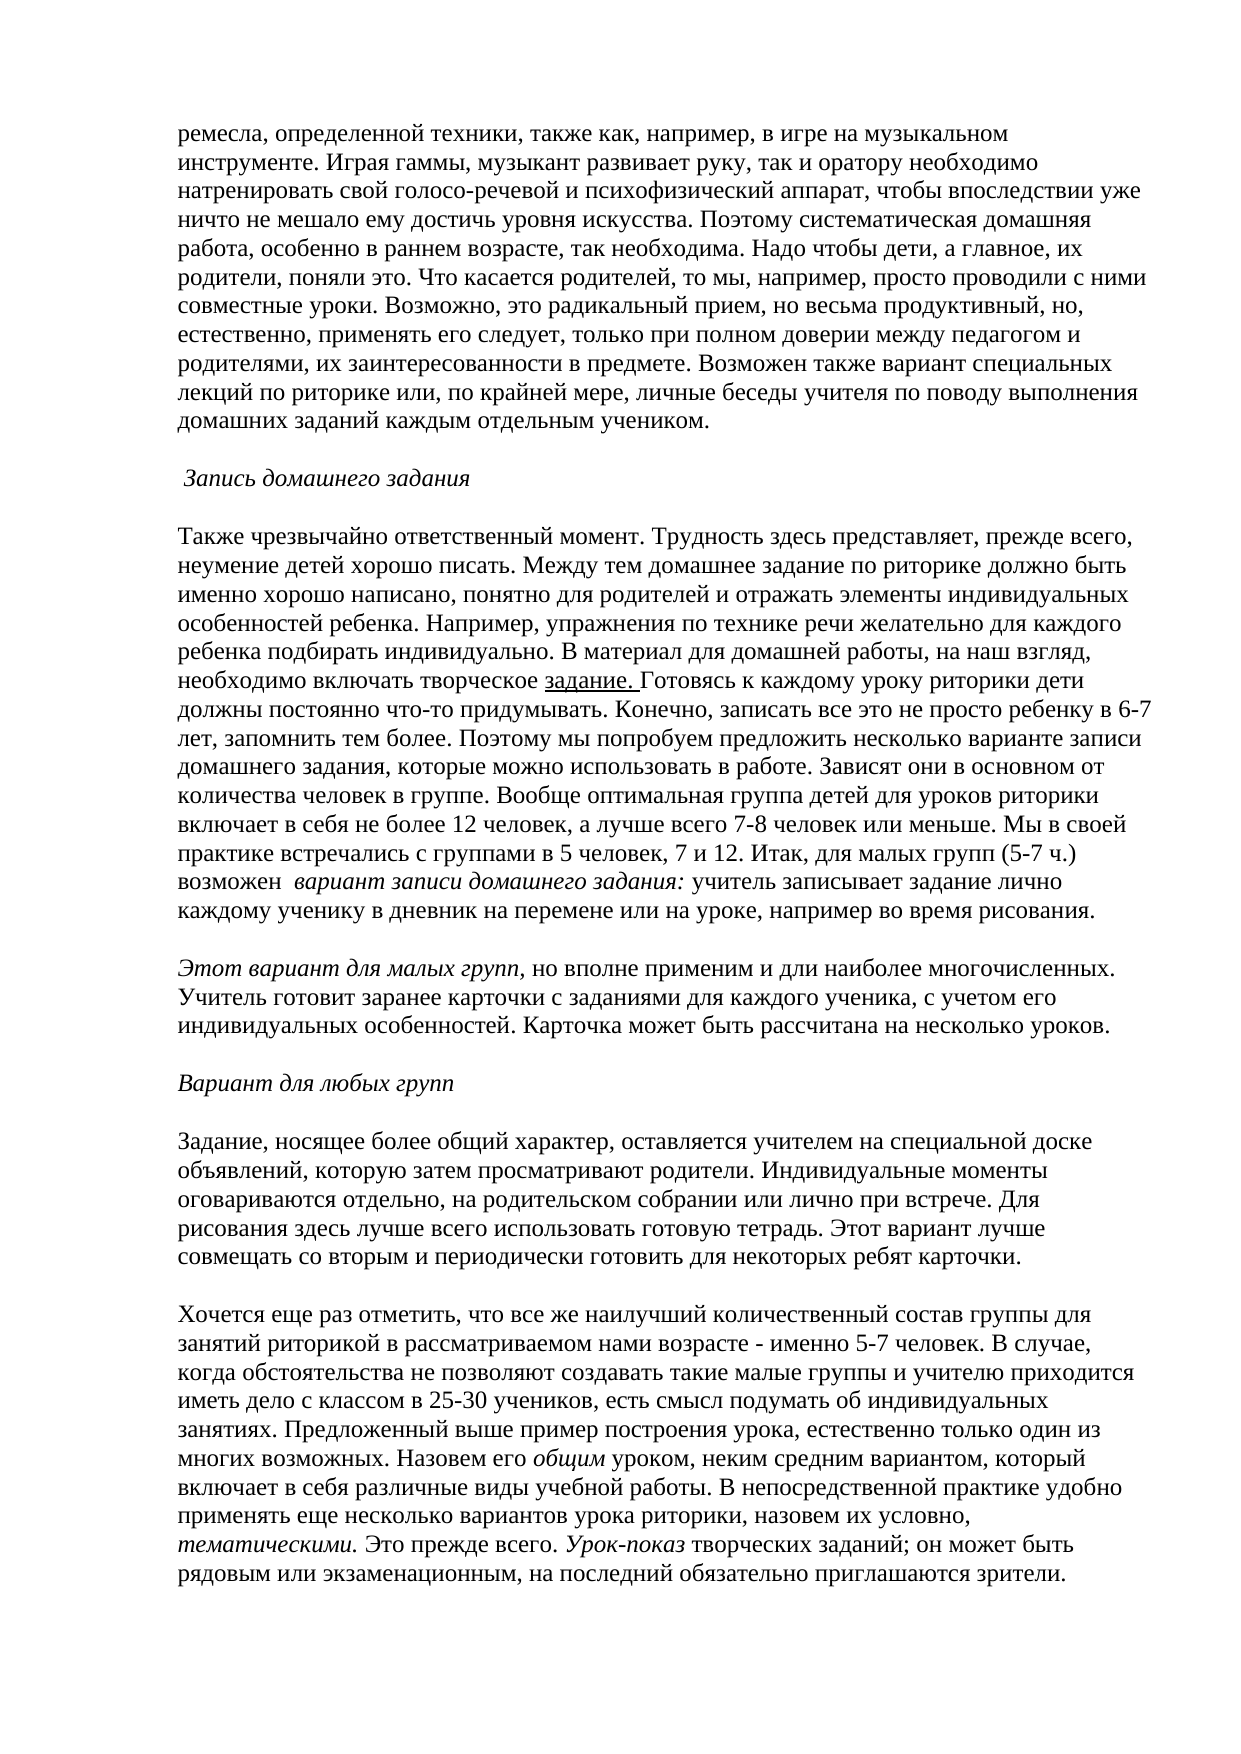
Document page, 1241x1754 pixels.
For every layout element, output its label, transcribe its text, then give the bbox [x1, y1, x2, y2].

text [177, 118, 1152, 434]
text Задание, носящее более общий характер, оставляется учителем на специальной доске объявлений, которую затем просматривают родители. Индивидуальные моменты оговариваются отдельно, на родительском собрании или лично при встрече. Для рисования здесь лучше всего использовать готовую тетрадь. Этот вариант лучше совмещать со вторым и периодически готовить для некоторых ребят карточки. [177, 1126, 1152, 1270]
text Также чрезвычайно ответственный момент. Трудность здесь представляет, прежде всего, неумение детей хорошо писать. Между тем домашнее задание по риторике должно быть именно хорошо написано, понятно для родителей и отражать элементы индивидуальных особенностей ребенка. Например, упражнения по технике речи желательно для каждого ребенка подбирать индивидуально. В материал для домашней работы, на наш взгляд, необходимо включать творческое задание. Готовясь к каждому уроку риторики дети должны постоянно что-то придумывать. Конечно, записать все это не просто ребенку в 6-7 лет, запомнить тем более. Поэтому мы попробуем предложить несколько варианте записи домашнего задания, которые можно использовать в работе. Зависят они в основном от количества человек в группе. Вообще оптимальная группа детей для уроков риторики включает в себя не более 12 человек, а лучше всего 7-8 человек или меньше. Мы в своей практике встречались с группами в 5 человек, 7 и 12. Итак, для малых групп (5-7 ч.) возможен вариант записи домашнего задания: учитель записывает задание лично каждому ученику в дневник на перемене или на уроке, например во время рисования. [177, 521, 1152, 924]
text Запись домашнего задания [177, 463, 1152, 492]
text Хочется еще раз отметить, что все же наилучший количественный состав группы для занятий риторикой в рассматриваемом нами возрасте - именно 5-7 человек. В случае, когда обстоятельства не позволяют создавать такие малые группы и учителю приходится иметь дело с классом в 25-30 учеников, есть смысл подумать об индивидуальных занятиях. Предложенный выше пример построения урока, естественно только один из многих возможных. Назовем его общим уроком, неким средним вариантом, который включает в себя различные виды учебной работы. В непосредственной практике удобно применять еще несколько вариантов урока риторики, назовем их условно, тематическими. Это прежде всего. Урок-показ творческих заданий; он может быть рядовым или экзаменационным, на последний обязательно приглашаются зрители. [177, 1299, 1152, 1587]
text Этот вариант для малых групп, но вполне применим и дли наиболее многочисленных. Учитель готовит заранее карточки с заданиями для каждого ученика, с учетом его индивидуальных особенностей. Карточка может быть рассчитана на несколько уроков. [177, 953, 1152, 1039]
text Вариант для любых групп [177, 1068, 1152, 1097]
